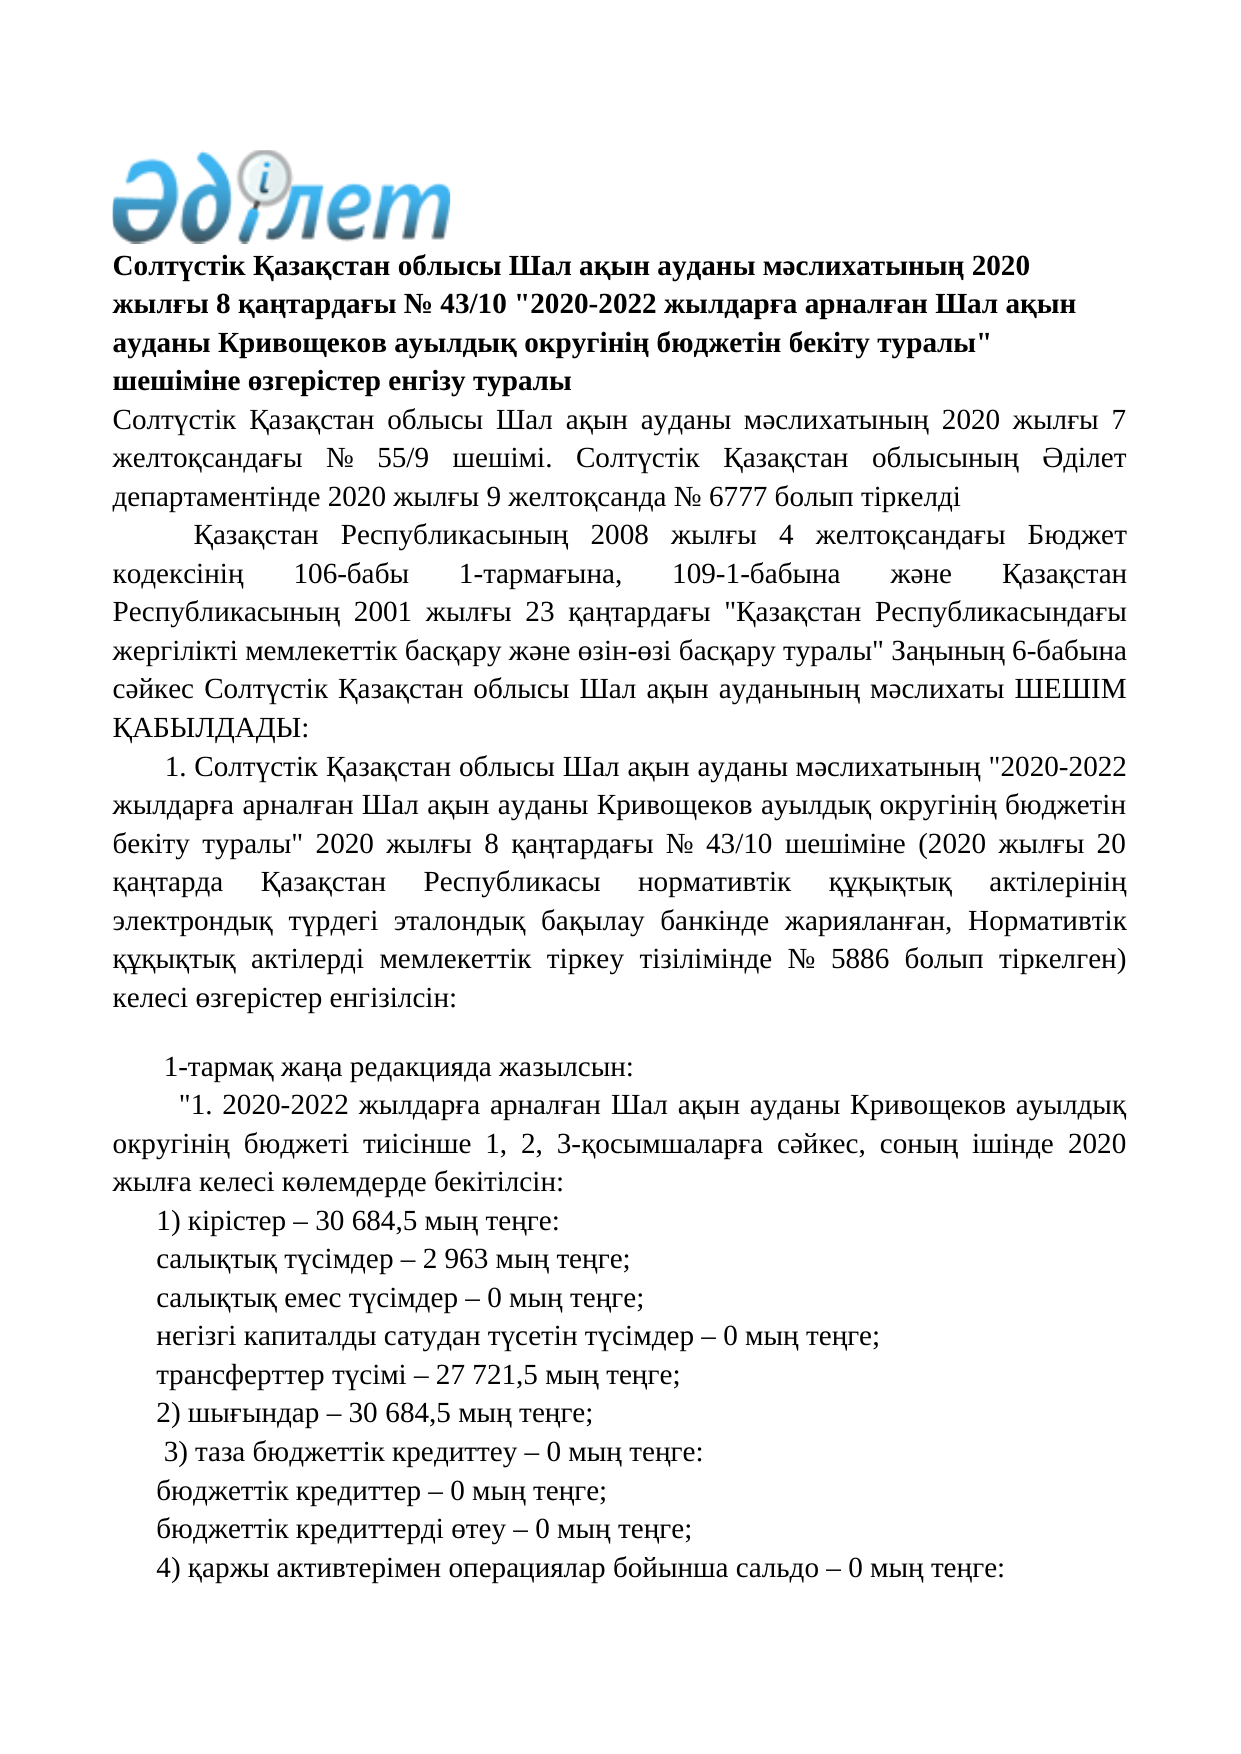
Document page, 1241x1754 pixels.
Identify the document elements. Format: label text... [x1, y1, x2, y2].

text Солтүстік Қазақстан облысы Шал ақын ауданы мәслихатының 2020 жылғы 7 желтоқсандағы № 55/9 шешімі. Солтүстік Қазақстан облысының Әділет департаментінде 2020 жылғы 9 желтоқсанда № 6777 болып тіркелді [112, 402, 1128, 512]
text негізгі капиталды сатудан түсетін түсімдер – 0 мың теңге; [112, 1318, 1128, 1352]
text Қазақстан Республикасының 2008 жылғы 4 желтоқсандағы Бюджет кодексінің 106-бабы 1-тармағына, 109-1-бабына және Қазақстан Республикасының 2001 жылғы 23 қаңтардағы "Қазақстан Республикасындағы жергілікті мемлекеттік басқару және өзін-өзі басқару туралы" Заңының 6-бабына сәйкес Солтүстік Қазақстан облысы Шал ақын ауданының мәслихаты ШЕШІМ ҚАБЫЛДАДЫ: [112, 517, 1128, 744]
text 1) кірістер – 30 684,5 мың теңге: [112, 1203, 1128, 1236]
text 1-тармақ жаңа редакцияда жазылсын: [112, 1049, 1128, 1082]
text 1. Солтүстік Қазақстан облысы Шал ақын ауданы мәслихатының "2020-2022 жылдарға арналған Шал ақын ауданы Кривощеков ауылдық округінің бюджетін бекіту туралы" 2020 жылғы 8 қаңтардағы № 43/10 шешіміне (2020 жылғы 20 қаңтарда Қазақстан Республикасы нормативтік құқықтық актілерінің электрондық түрдегі эталондық бақылау банкінде жарияланған, Нормативтік құқықтық актілерді мемлекеттік тіркеу тізілімінде № 5886 болып тіркелген) келесі өзгерістер енгізілсін: [112, 749, 1128, 1013]
text бюджеттік кредиттер – 0 мың теңге; [112, 1473, 1128, 1506]
text "1. 2020-2022 жылдарға арналған Шал ақын ауданы Кривощеков ауылдық округінің бюджеті тиісінше 1, 2, 3-қосымшаларға сәйкес, соның ішінде 2020 жылға келесі көлемдерде бекітілсін: [112, 1087, 1128, 1198]
text 4) қаржы активтерімен операциялар бойынша сальдо – 0 мың теңге: [112, 1550, 1128, 1583]
text трансферттер түсімі – 27 721,5 мың теңге; [112, 1357, 1128, 1391]
text Солтүстік Қазақстан облысы Шал ақын ауданы мәслихатының 2020 жылғы 8 қаңтардағы № 43/10 "2020-2022 жылдарға арналған Шал ақын ауданы Кривощеков ауылдық округінің бюджетін бекіту туралы" шешіміне өзгерістер енгізу туралы [112, 248, 1128, 397]
text бюджеттік кредиттерді өтеу – 0 мың теңге; [112, 1511, 1128, 1545]
picture [112, 150, 451, 244]
text салықтық түсімдер – 2 963 мың теңге; [112, 1241, 1128, 1275]
text салықтық емес түсімдер – 0 мың теңге; [112, 1280, 1128, 1313]
text 2) шығындар – 30 684,5 мың теңге; [112, 1396, 1128, 1429]
text 3) таза бюджеттік кредиттеу – 0 мың теңге: [112, 1434, 1128, 1468]
